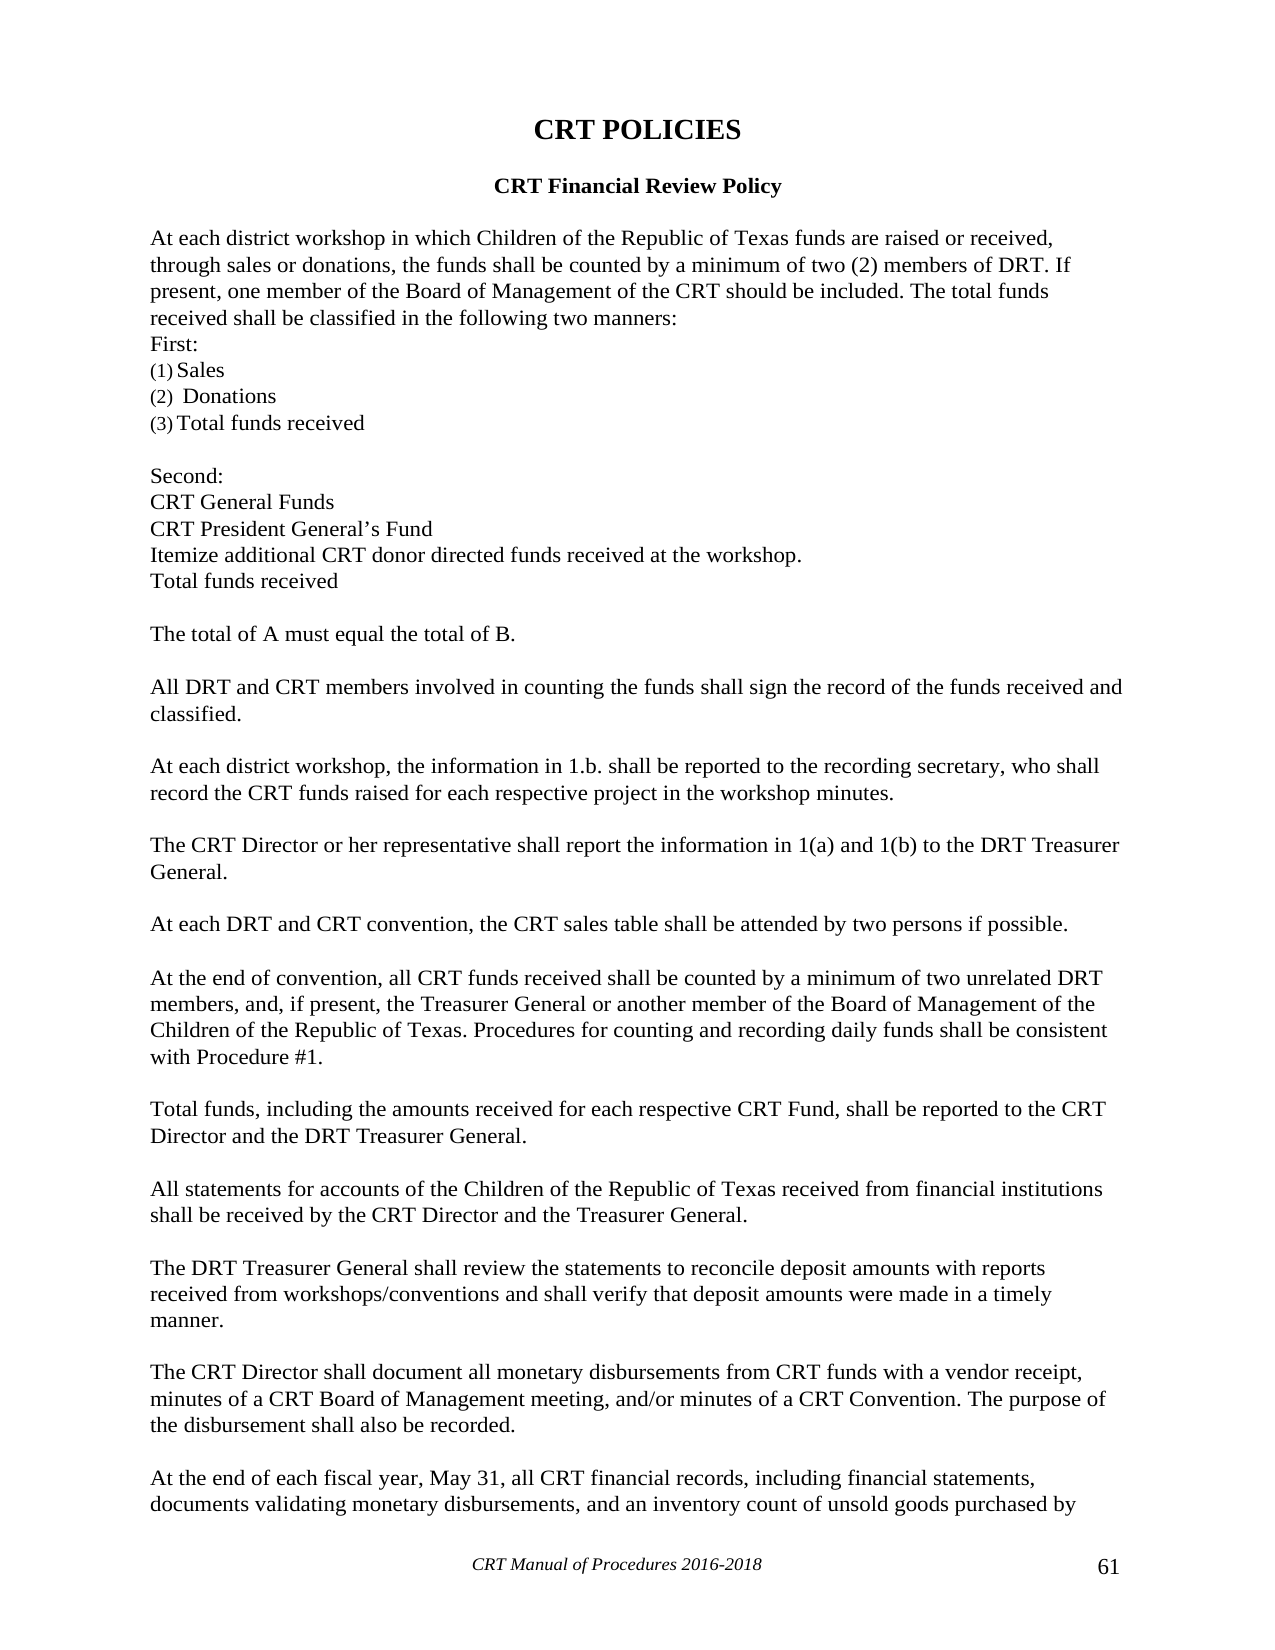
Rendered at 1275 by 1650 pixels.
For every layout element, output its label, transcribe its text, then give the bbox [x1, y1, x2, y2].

text At each district workshop, the information in 1.b. shall be reported to the recording secretary, who shall record the CRT funds raised for each respective project in the workshop minutes. [150, 753, 1108, 805]
text At each district workshop in which Children of the Republic of Texas funds are raised or received, through sales or donations, the funds shall be counted by a minimum of two (2) members of DRT. If present, one member of the Board of Management of the CRT should be included. The total funds received shall be classified in the following two manners: [150, 225, 1108, 330]
text At each DRT and CRT convention, the CRT sales table shall be attended by two persons if possible. [150, 911, 1237, 937]
text The total of A must equal the total of B. [150, 621, 1237, 647]
list Total funds received [150, 410, 1237, 435]
text Itemize additional CRT donor directed funds received at the workshop. Total funds received [150, 542, 813, 593]
list Sales [150, 357, 1237, 383]
text At the end of convention, all CRT funds received shall be counted by a minimum of two unrelated DRT members, and, if present, the Treasurer General or another member of the Board of Management of the Children of the Republic of Texas. Procedures for counting and recording daily funds shall be consistent with Procedure #1. [150, 964, 1126, 1069]
text CRT General Funds [150, 489, 1237, 514]
list Donations [150, 383, 1237, 409]
text First: [150, 331, 1237, 356]
text Total funds, including the amounts received for each respective CRT Fund, shall be reported to the CRT Director and the DRT Treasurer General. [150, 1096, 1126, 1148]
text CRT President General’s Fund [150, 516, 1237, 541]
subtitle CRT Financial Review Policy [494, 173, 1237, 198]
text All statements for accounts of the Children of the Republic of Texas received from financial institutions shall be received by the CRT Director and the Treasurer General. [150, 1176, 1110, 1227]
text At the end of each fiscal year, May 31, all CRT financial records, including financial statements, documents validating monetary disbursements, and an inventory count of unsold goods purchased by [150, 1465, 1108, 1517]
text The DRT Treasurer General shall review the statements to reconcile deposit amounts with reports received from workshops/conventions and shall verify that deposit amounts were made in a timely manner. [150, 1255, 1108, 1332]
text All DRT and CRT members involved in counting the funds shall sign the record of the funds received and classified. [150, 674, 1131, 726]
text The CRT Director shall document all monetary disbursements from CRT funds with a vendor receipt, minutes of a CRT Board of Management meeting, and/or minutes of a CRT Convention. The purpose of the disbursement shall also be recorded. [150, 1359, 1126, 1437]
text The CRT Director or her representative shall report the information in 1(a) and 1(b) to the DRT Treasurer General. [150, 832, 1126, 884]
subtitle CRT POLICIES [312, 112, 962, 146]
text Second: [150, 463, 1237, 488]
